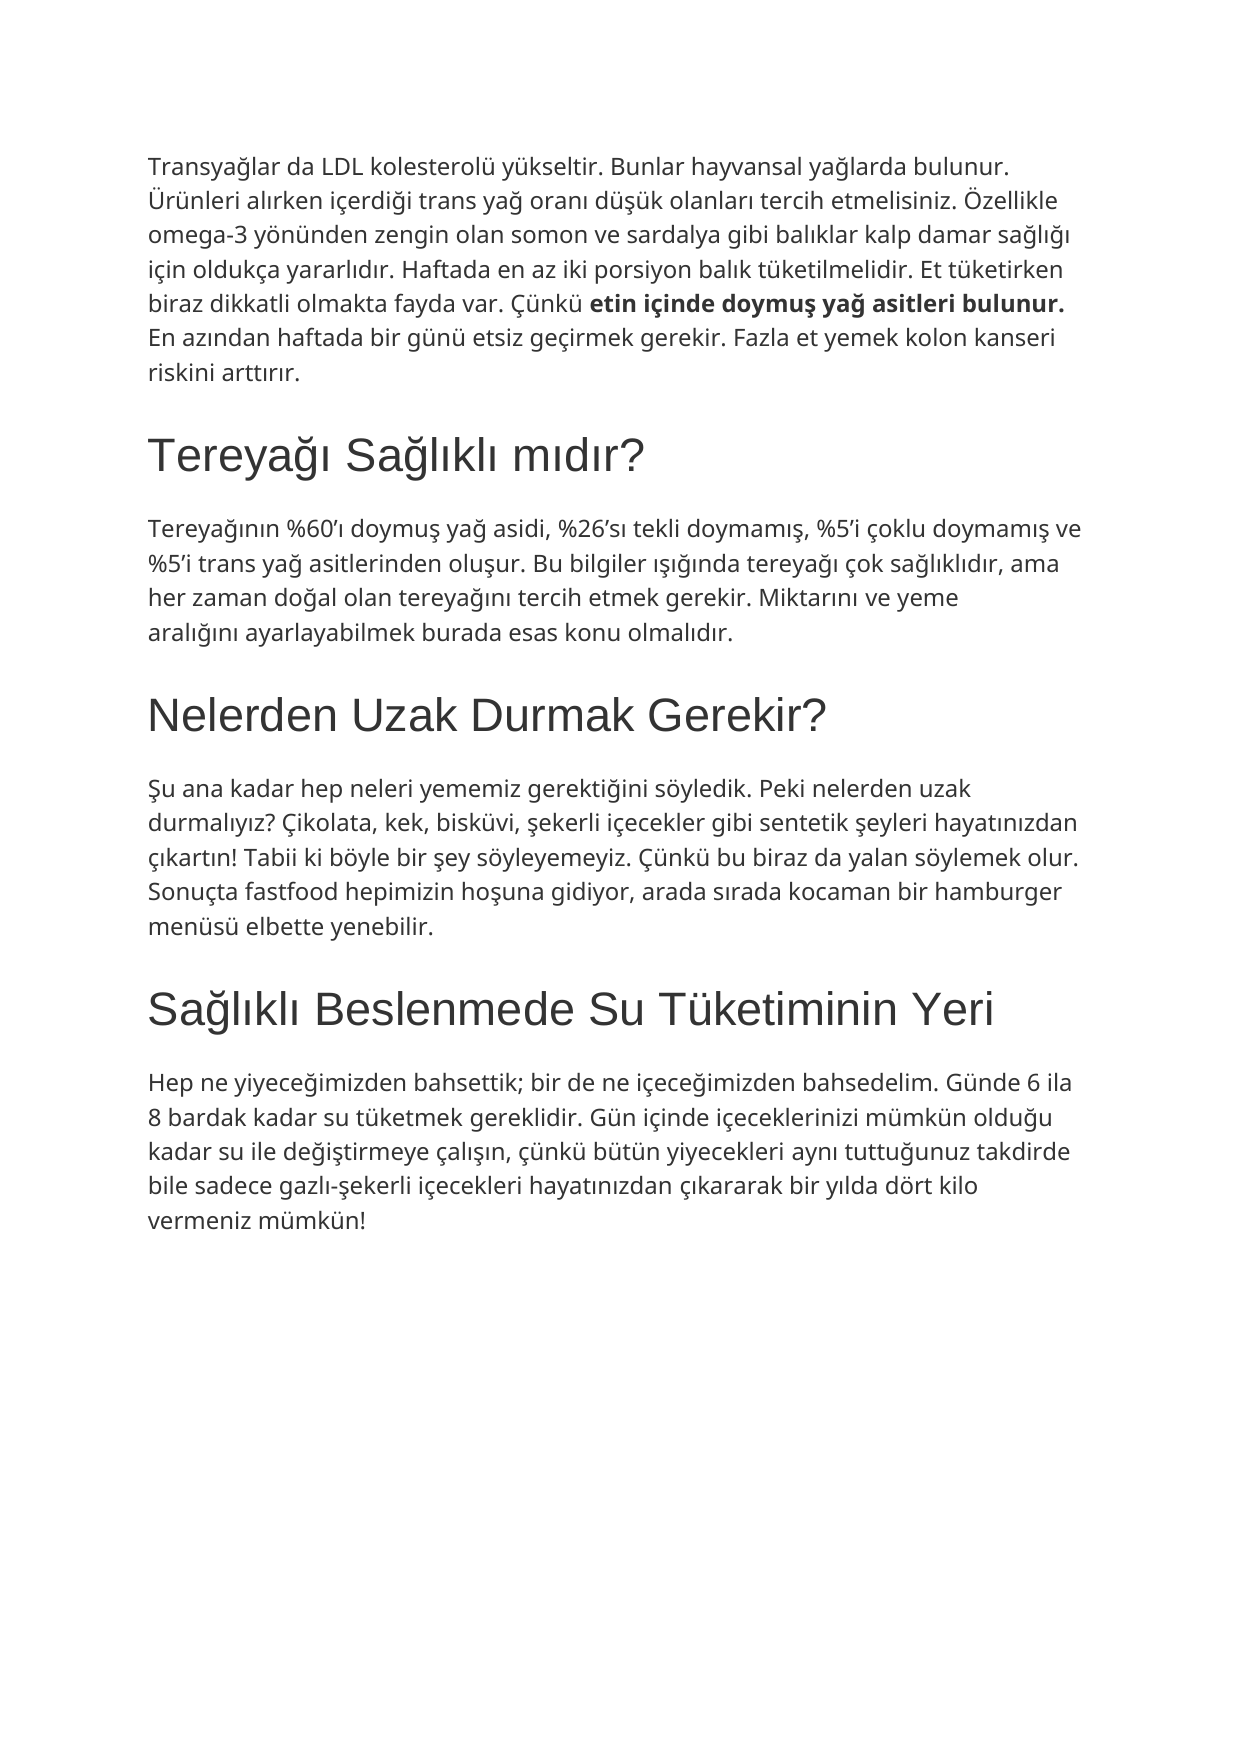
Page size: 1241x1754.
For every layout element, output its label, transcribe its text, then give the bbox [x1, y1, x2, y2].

text Tereyağı Sağlıklı mıdır? [148, 427, 1093, 481]
text Tereyağının %60’ı doymuş yağ asidi, %26’sı tekli doymamış, %5’i çoklu doymamış ve %5’i trans yağ asitlerinden oluşur. Bu bilgiler ışığında tereyağı çok sağlıklıdır, ama her zaman doğal olan tereyağını tercih etmek gerekir. Miktarını ve yeme aralığını ayarlayabilmek burada esas konu olmalıdır. [148, 510, 1093, 648]
text Sağlıklı Beslenmede Su Tüketiminin Yeri [148, 981, 1093, 1035]
text Transyağlar da LDL kolesterolü yükseltir. Bunlar hayvansal yağlarda bulunur. Ürünleri alırken içerdiği trans yağ oranı düşük olanları tercih etmelisiniz. Özellikle omega-3 yönünden zengin olan somon ve sardalya gibi balıklar kalp damar sağlığı için oldukça yararlıdır. Haftada en az iki porsiyon balık tüketilmelidir. Et tüketirken biraz dikkatli olmakta fayda var. Çünkü etin içinde doymuş yağ asitleri bulunur. En azından haftada bir günü etsiz geçirmek gerekir. Fazla et yemek kolon kanseri riskini arttırır. [148, 148, 1093, 388]
text Nelerden Uzak Durmak Gerekir? [148, 687, 1093, 741]
text Hep ne yiyeceğimizden bahsettik; bir de ne içeceğimizden bahsedelim. Günde 6 ila 8 bardak kadar su tüketmek gereklidir. Gün içinde içeceklerinizi mümkün olduğu kadar su ile değiştirmeye çalışın, çünkü bütün yiyecekleri aynı tuttuğunuz takdirde bile sadece gazlı-şekerli içecekleri hayatınızdan çıkararak bir yılda dört kilo vermeniz mümkün! [148, 1064, 1093, 1236]
text Şu ana kadar hep neleri yememiz gerektiğini söyledik. Peki nelerden uzak durmalıyız? Çikolata, kek, bisküvi, şekerli içecekler gibi sentetik şeyleri hayatınızdan çıkartın! Tabii ki böyle bir şey söyleyemeyiz. Çünkü bu biraz da yalan söylemek olur. Sonuçta fastfood hepimizin hoşuna gidiyor, arada sırada kocaman bir hamburger menüsü elbette yenebilir. [148, 770, 1093, 942]
